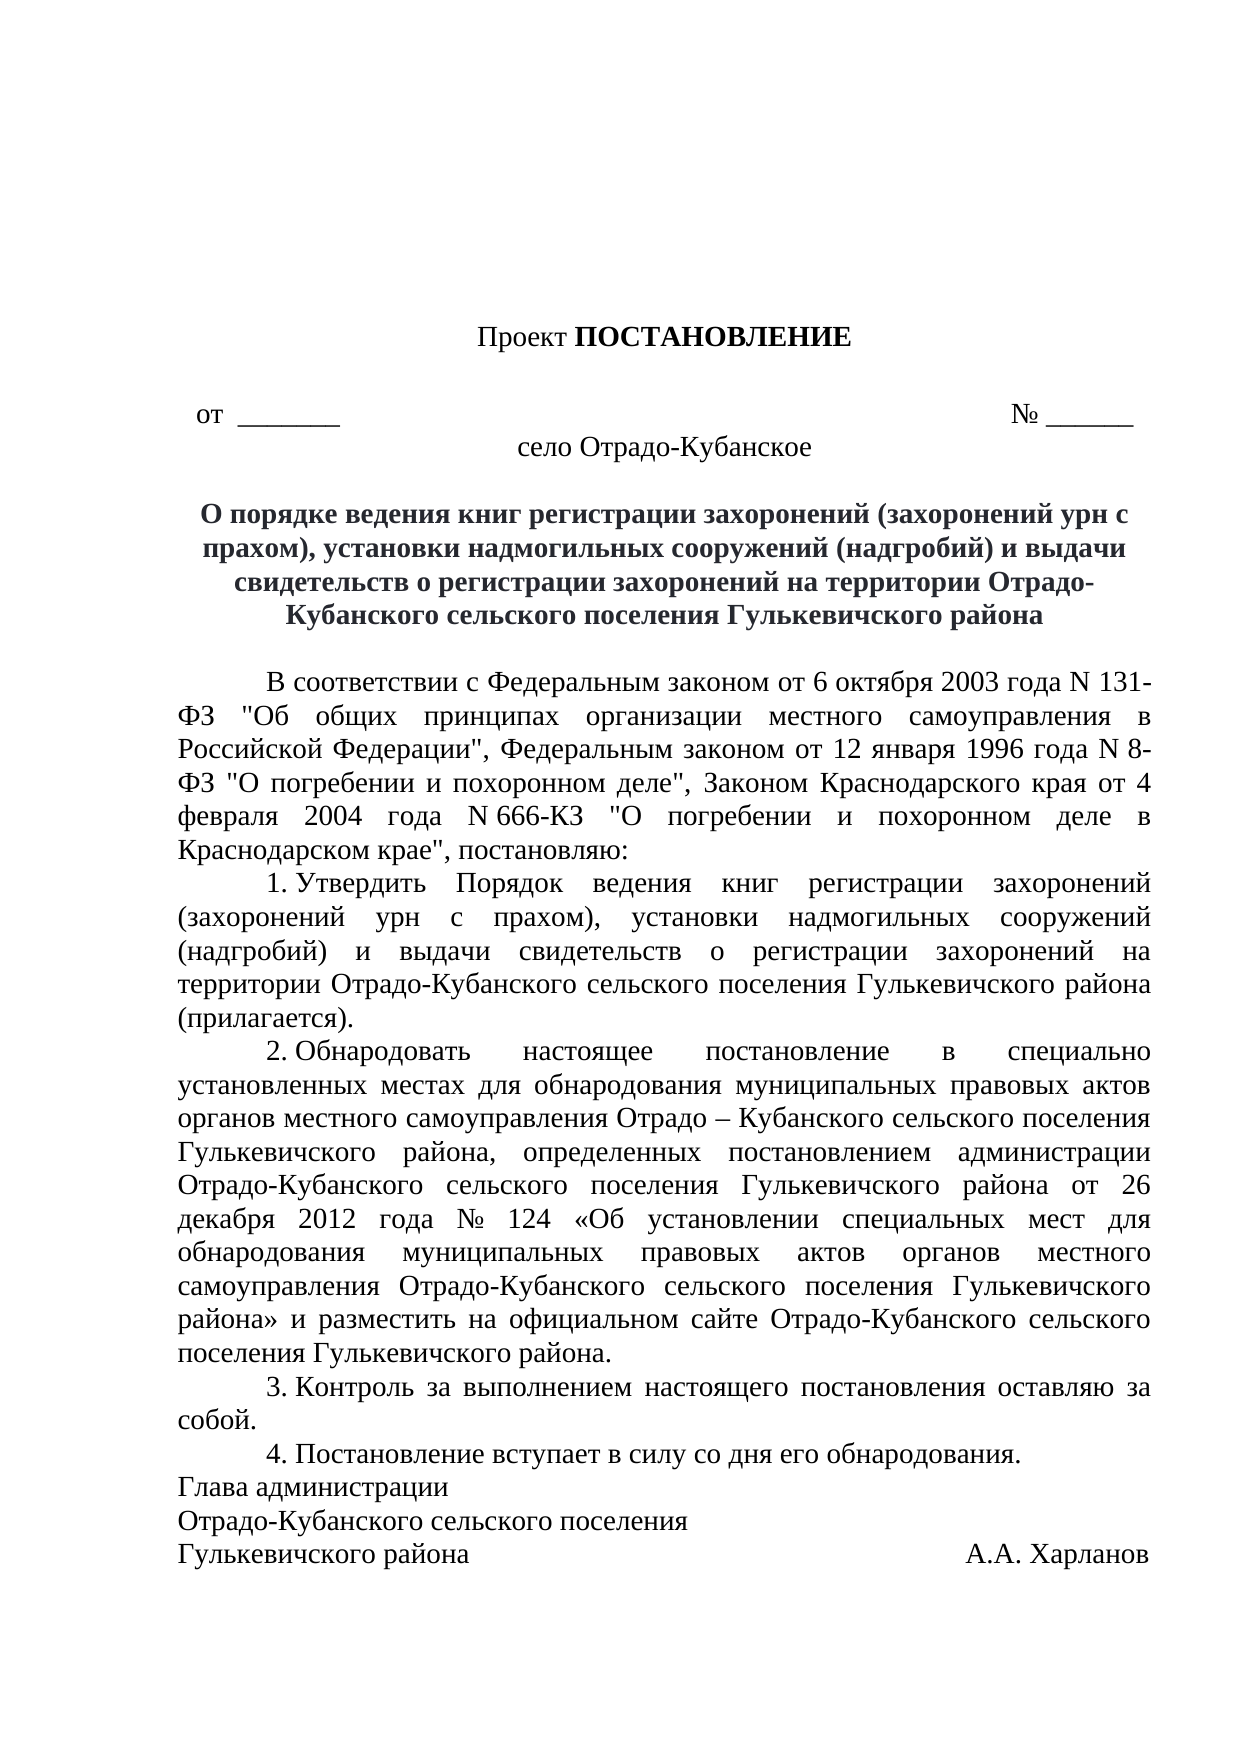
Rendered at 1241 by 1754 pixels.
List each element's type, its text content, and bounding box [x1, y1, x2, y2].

text от _______ № ______ [177, 396, 1152, 429]
text В соответствии с Федеральным законом от 6 октября 2003 года N 131-ФЗ "Об общих принципах организации местного самоуправления в Российской Федерации", Федеральным законом от 12 января 1996 года N 8-ФЗ "О погребении и похоронном деле", Законом Краснодарского края от 4 февраля 2004 года N 666-КЗ "О погребении и похоронном деле в Краснодарском крае", постановляю: [177, 664, 1152, 866]
text Гулькевичского района А.А. Харланов [177, 1536, 1152, 1570]
subtitle О порядке ведения книг регистрации захоронений (захоронений урн с прахом), установки надмогильных сооружений (надгробий) и выдачи свидетельств о регистрации захоронений на территории Отрадо-Кубанского сельского поселения Гулькевичского района [177, 497, 1152, 631]
text Проект ПОСТАНОВЛЕНИЕ [177, 319, 1152, 353]
text 3. Контроль за выполнением настоящего постановления оставляю за собой. [177, 1369, 1152, 1436]
text 1. Утвердить Порядок ведения книг регистрации захоронений (захоронений урн с прахом), установки надмогильных сооружений (надгробий) и выдачи свидетельств о регистрации захоронений на территории Отрадо-Кубанского сельского поселения Гулькевичского района (прилагается). [177, 866, 1152, 1033]
text село Отрадо-Кубанское [177, 429, 1152, 463]
text 4. Постановление вступает в силу со дня его обнародования. [177, 1436, 1152, 1469]
text 2. Обнародовать настоящее постановление в специально установленных местах для обнародования муниципальных правовых актов органов местного самоуправления Отрадо – Кубанского сельского поселения Гулькевичского района, определенных постановлением администрации Отрадо-Кубанского сельского поселения Гулькевичского района от 26 декабря 2012 года № 124 «Об установлении специальных мест для обнародования муниципальных правовых актов органов местного самоуправления Отрадо-Кубанского сельского поселения Гулькевичского района» и разместить на официальном сайте Отрадо-Кубанского сельского поселения Гулькевичского района. [177, 1033, 1152, 1369]
text Глава администрации [177, 1469, 1152, 1503]
text Отрадо-Кубанского сельского поселения [177, 1503, 1152, 1536]
